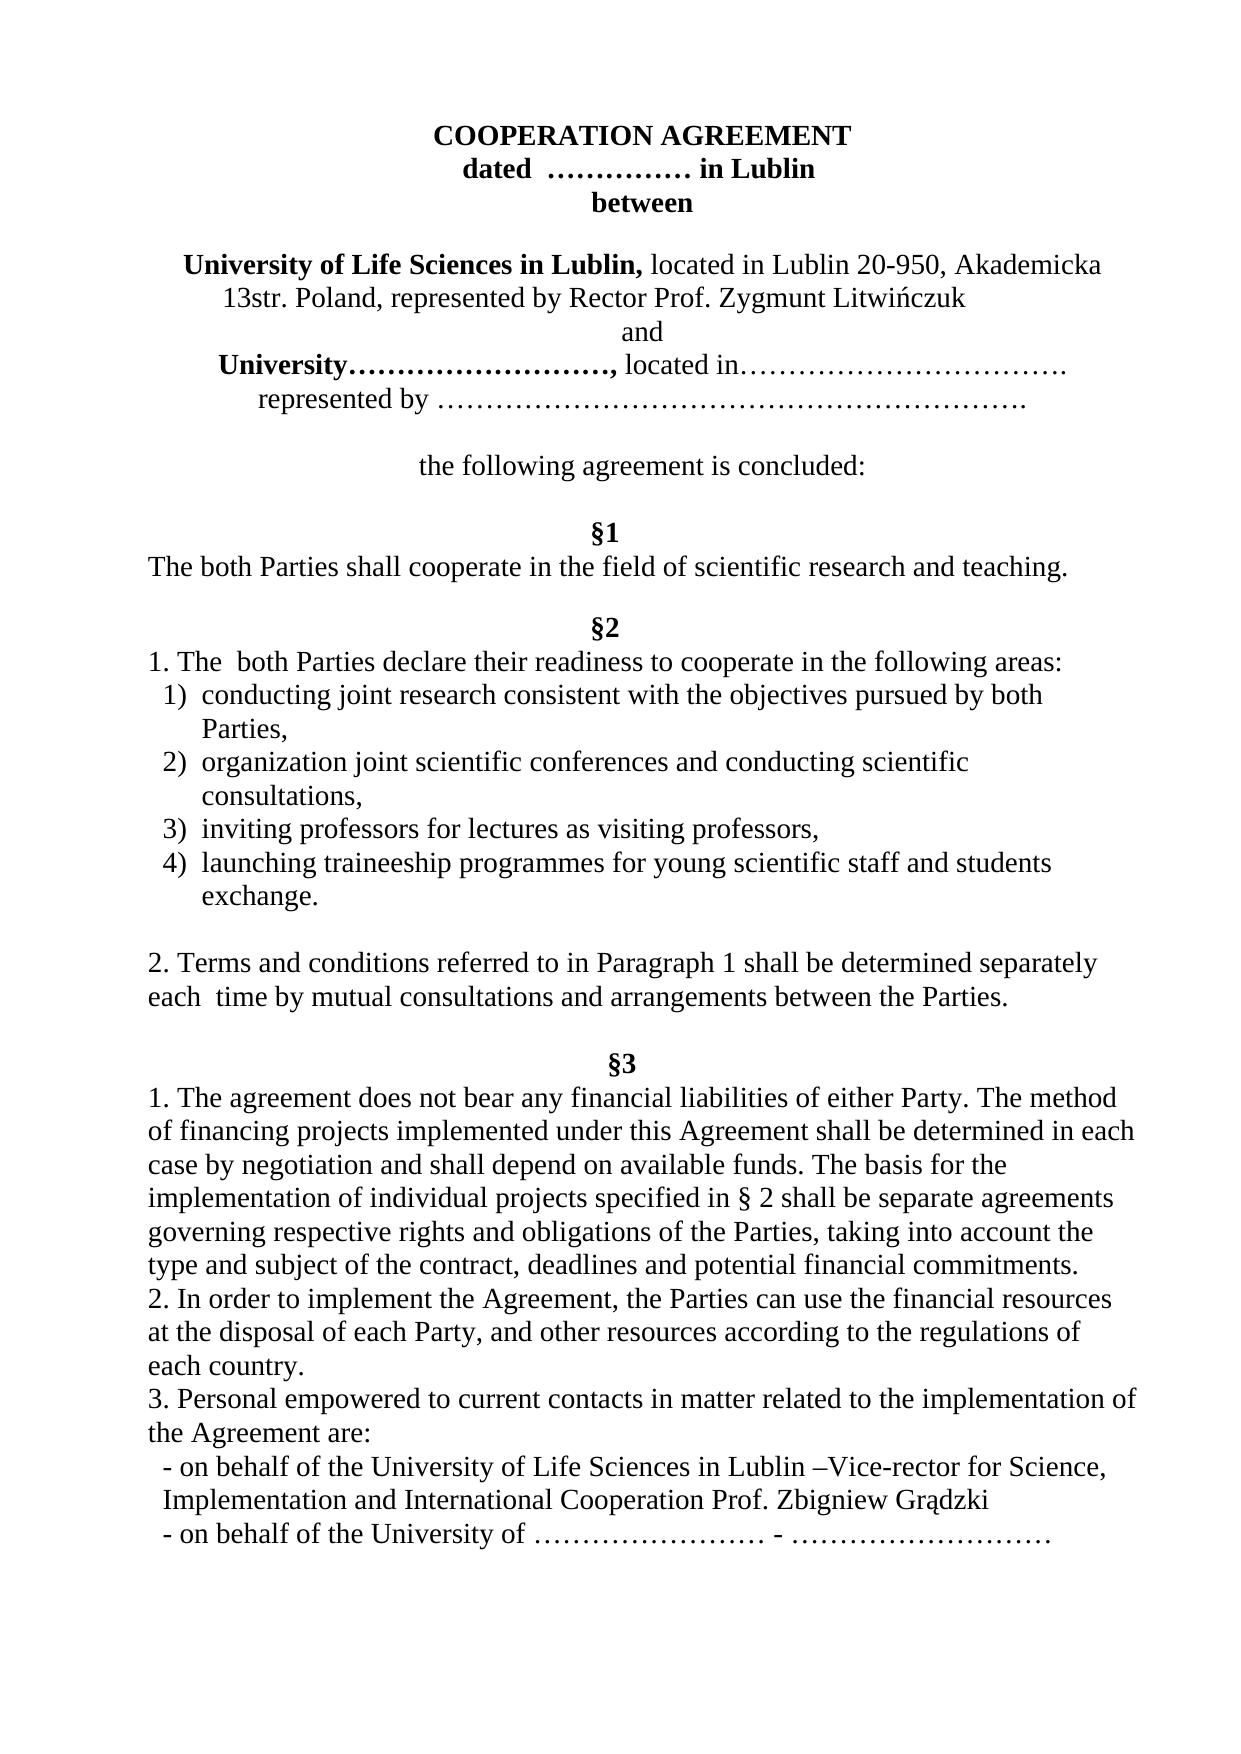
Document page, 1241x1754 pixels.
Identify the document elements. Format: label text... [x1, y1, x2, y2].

text the following agreement is concluded: [148, 448, 1137, 482]
list launching traineeship programmes for young scientific staff and students exchange. [162, 845, 1137, 912]
text 2. In order to implement the Agreement, the Parties can use the financial resources at the disposal of each Party, and other resources according to the regulations of each country. [148, 1281, 1137, 1382]
list organization joint scientific conferences and conducting scientific consultations, [162, 744, 1137, 811]
text §2 [148, 610, 1137, 644]
text - on behalf of the University of Life Sciences in Lublin –Vice-rector for Science, Implementation and International Cooperation Prof. Zbigniew Grądzki [162, 1449, 1137, 1516]
list inviting professors for lectures as visiting professors, [162, 811, 1137, 845]
text 2. Terms and conditions referred to in Paragraph 1 shall be determined separately each time by mutual consultations and arrangements between the Parties. §3 1. The agreement does not bear any financial liabilities of either Party. The method of financing projects implemented under this Agreement shall be determined in each case by negotiation and shall depend on available funds. The basis for the implementation of individual projects specified in § 2 shall be separate agreements governing respective rights and obligations of the Parties, taking into account the type and subject of the contract, deadlines and potential financial commitments. [148, 946, 1137, 1281]
text The both Parties shall cooperate in the field of scientific research and teaching. [148, 549, 1137, 610]
text - on behalf of the University of …………………… - ……………………… [162, 1516, 1137, 1549]
list conducting joint research consistent with the objectives pursued by both Parties, [162, 677, 1137, 744]
text 1. The both Parties declare their readiness to cooperate in the following areas: [148, 644, 1137, 677]
text University of Life Sciences in Lublin, located in Lublin 20-950, Akademicka 13str. Poland, represented by Rector Prof. Zygmunt Litwińczuk and [148, 247, 1137, 347]
text §1 [148, 515, 1137, 549]
text COOPERATION AGREEMENT dated …………… in Lublin between [148, 118, 1137, 247]
text University………………………, located in……………………………. represented by ……………………………………………………. [148, 347, 1137, 414]
text 3. Personal empowered to current contacts in matter related to the implementation of the Agreement are: [148, 1382, 1137, 1449]
